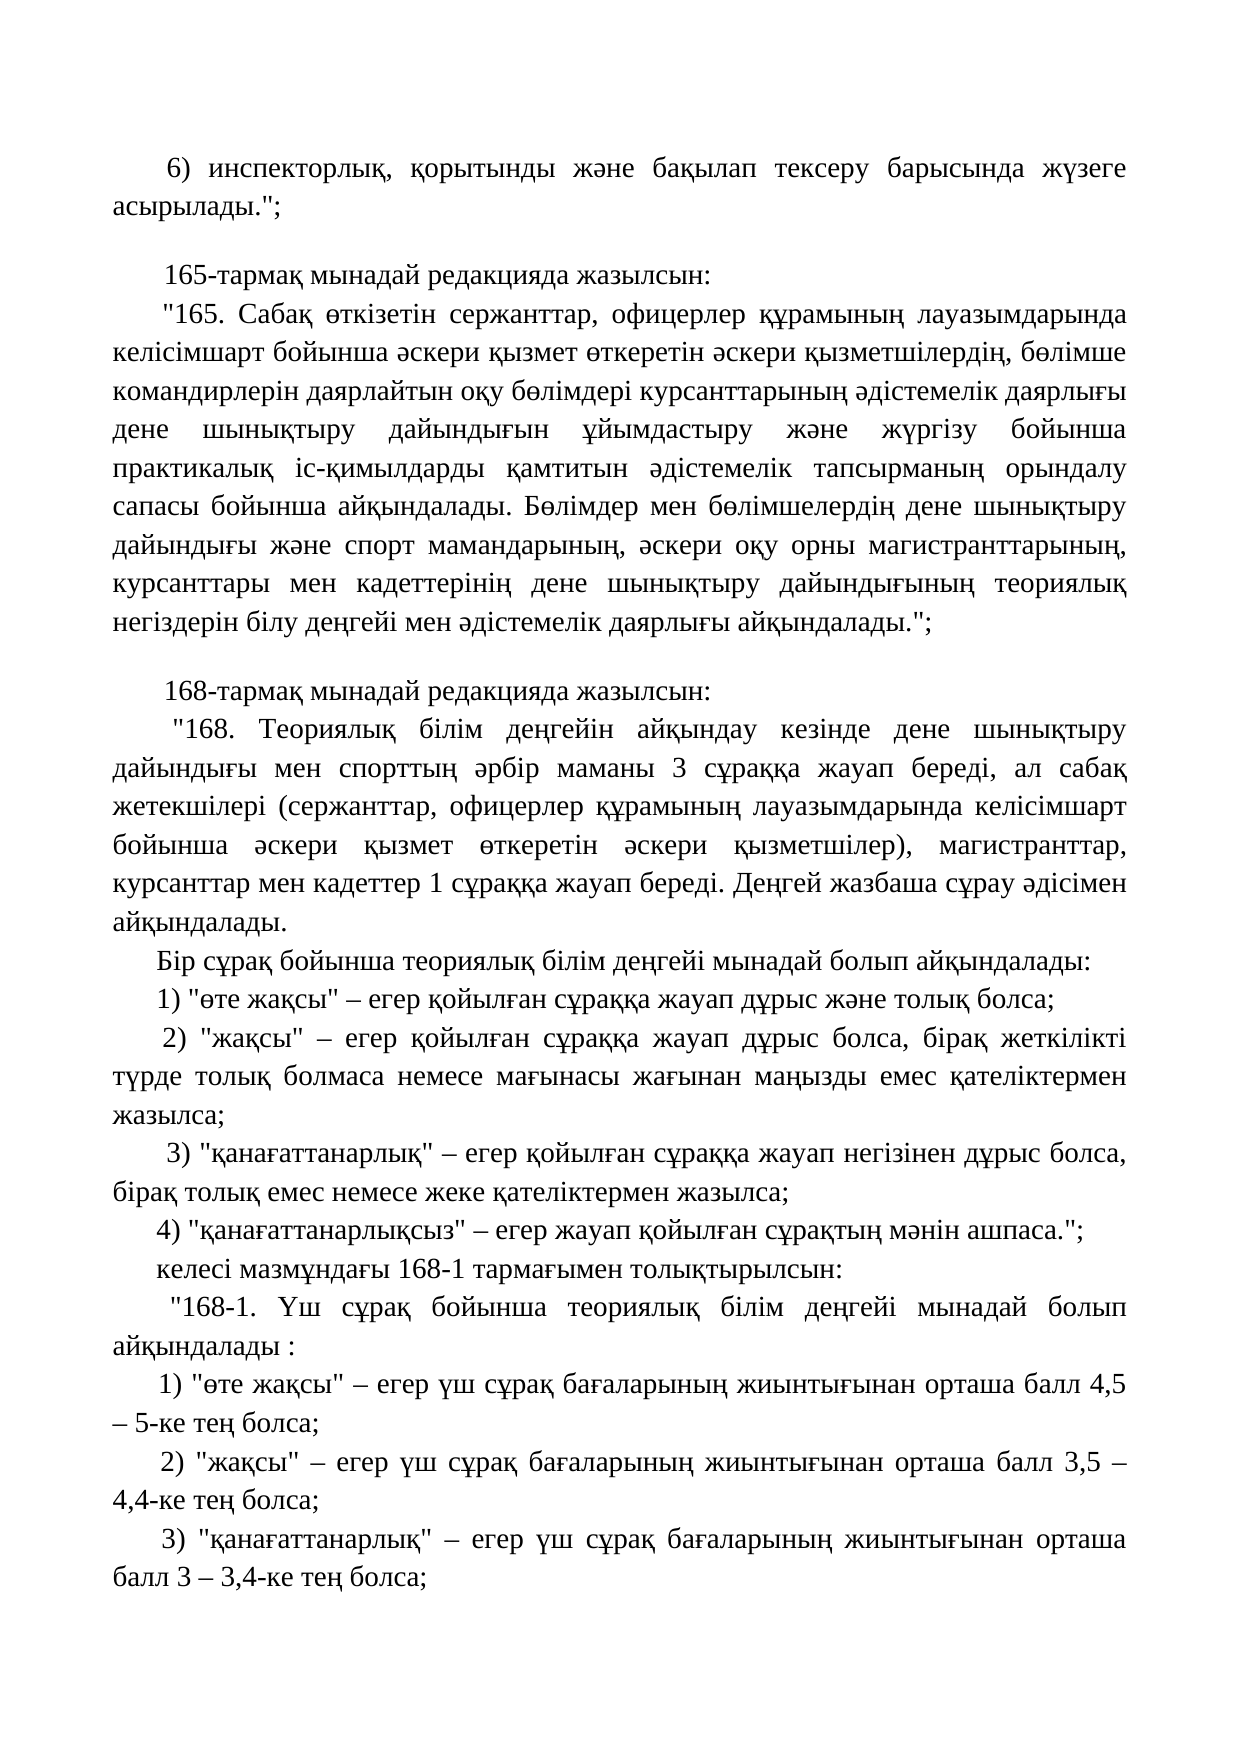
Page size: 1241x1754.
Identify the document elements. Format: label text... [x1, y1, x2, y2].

text 2) "жақсы" – егер үш сұрақ бағаларының жиынтығынан орташа балл 3,5 – 4,4-ке тең болса; [112, 1444, 1128, 1516]
text 1) "өте жақсы" – егер қойылған сұраққа жауап дұрыс және толық болса; [112, 981, 1128, 1015]
text 165-тармақ мынадай редакцияда жазылсын: [112, 257, 1128, 291]
text 2) "жақсы" – егер қойылған сұраққа жауап дұрыс болса, бірақ жеткілікті түрде толық болмаса немесе мағынасы жағынан маңызды емес қателіктермен жазылса; [112, 1020, 1128, 1130]
text "168. Теориялық білім деңгейін айқындау кезінде дене шынықтыру дайындығы мен спорттың әрбір маманы 3 сұраққа жауап береді, ал сабақ жетекшілері (сержанттар, офицерлер құрамының лауазымдарында келісімшарт бойынша әскери қызмет өткеретін әскери қызметшілер), магистранттар, курсанттар мен кадеттер 1 сұраққа жауап береді. Деңгей жазбаша сұрау әдісімен айқындалады. [112, 711, 1128, 938]
text "165. Сабақ өткізетін сержанттар, офицерлер құрамының лауазымдарында келісімшарт бойынша әскери қызмет өткеретін әскери қызметшілердің, бөлімше командирлерін даярлайтын оқу бөлімдері курсанттарының әдістемелік даярлығы дене шынықтыру дайындығын ұйымдастыру және жүргізу бойынша практикалық іс-қимылдарды қамтитын әдістемелік тапсырманың орындалу сапасы бойынша айқындалады. Бөлімдер мен бөлімшелердің дене шынықтыру дайындығы және спорт мамандарының, әскери оқу орны магистранттарының, курсанттары мен кадеттерінің дене шынықтыру дайындығының теориялық негіздерін білу деңгейі мен әдістемелік даярлығы айқындалады."; [112, 296, 1128, 638]
text 6) инспекторлық, қорытынды және бақылап тексеру барысында жүзеге асырылады."; [112, 150, 1128, 222]
text "168-1. Үш сұрақ бойынша теориялық білім деңгейі мынадай болып айқындалады : [112, 1289, 1128, 1362]
text 3) "қанағаттанарлық" – егер үш сұрақ бағаларының жиынтығынан орташа балл 3 – 3,4-ке тең болса; [112, 1521, 1128, 1593]
text 168-тармақ мынадай редакцияда жазылсын: [112, 673, 1128, 706]
text Бір сұрақ бойынша теориялық білім деңгейі мынадай болып айқындалады: [112, 943, 1128, 976]
text 4) "қанағаттанарлықсыз" – егер жауап қойылған сұрақтың мәнін ашпаса."; [112, 1212, 1128, 1246]
text келесі мазмұндағы 168-1 тармағымен толықтырылсын: [112, 1251, 1128, 1284]
text 3) "қанағаттанарлық" – егер қойылған сұраққа жауап негізінен дұрыс болса, бірақ толық емес немесе жеке қателіктермен жазылса; [112, 1135, 1128, 1207]
text 1) "өте жақсы" – егер үш сұрақ бағаларының жиынтығынан орташа балл 4,5 – 5-ке тең болса; [112, 1367, 1128, 1439]
